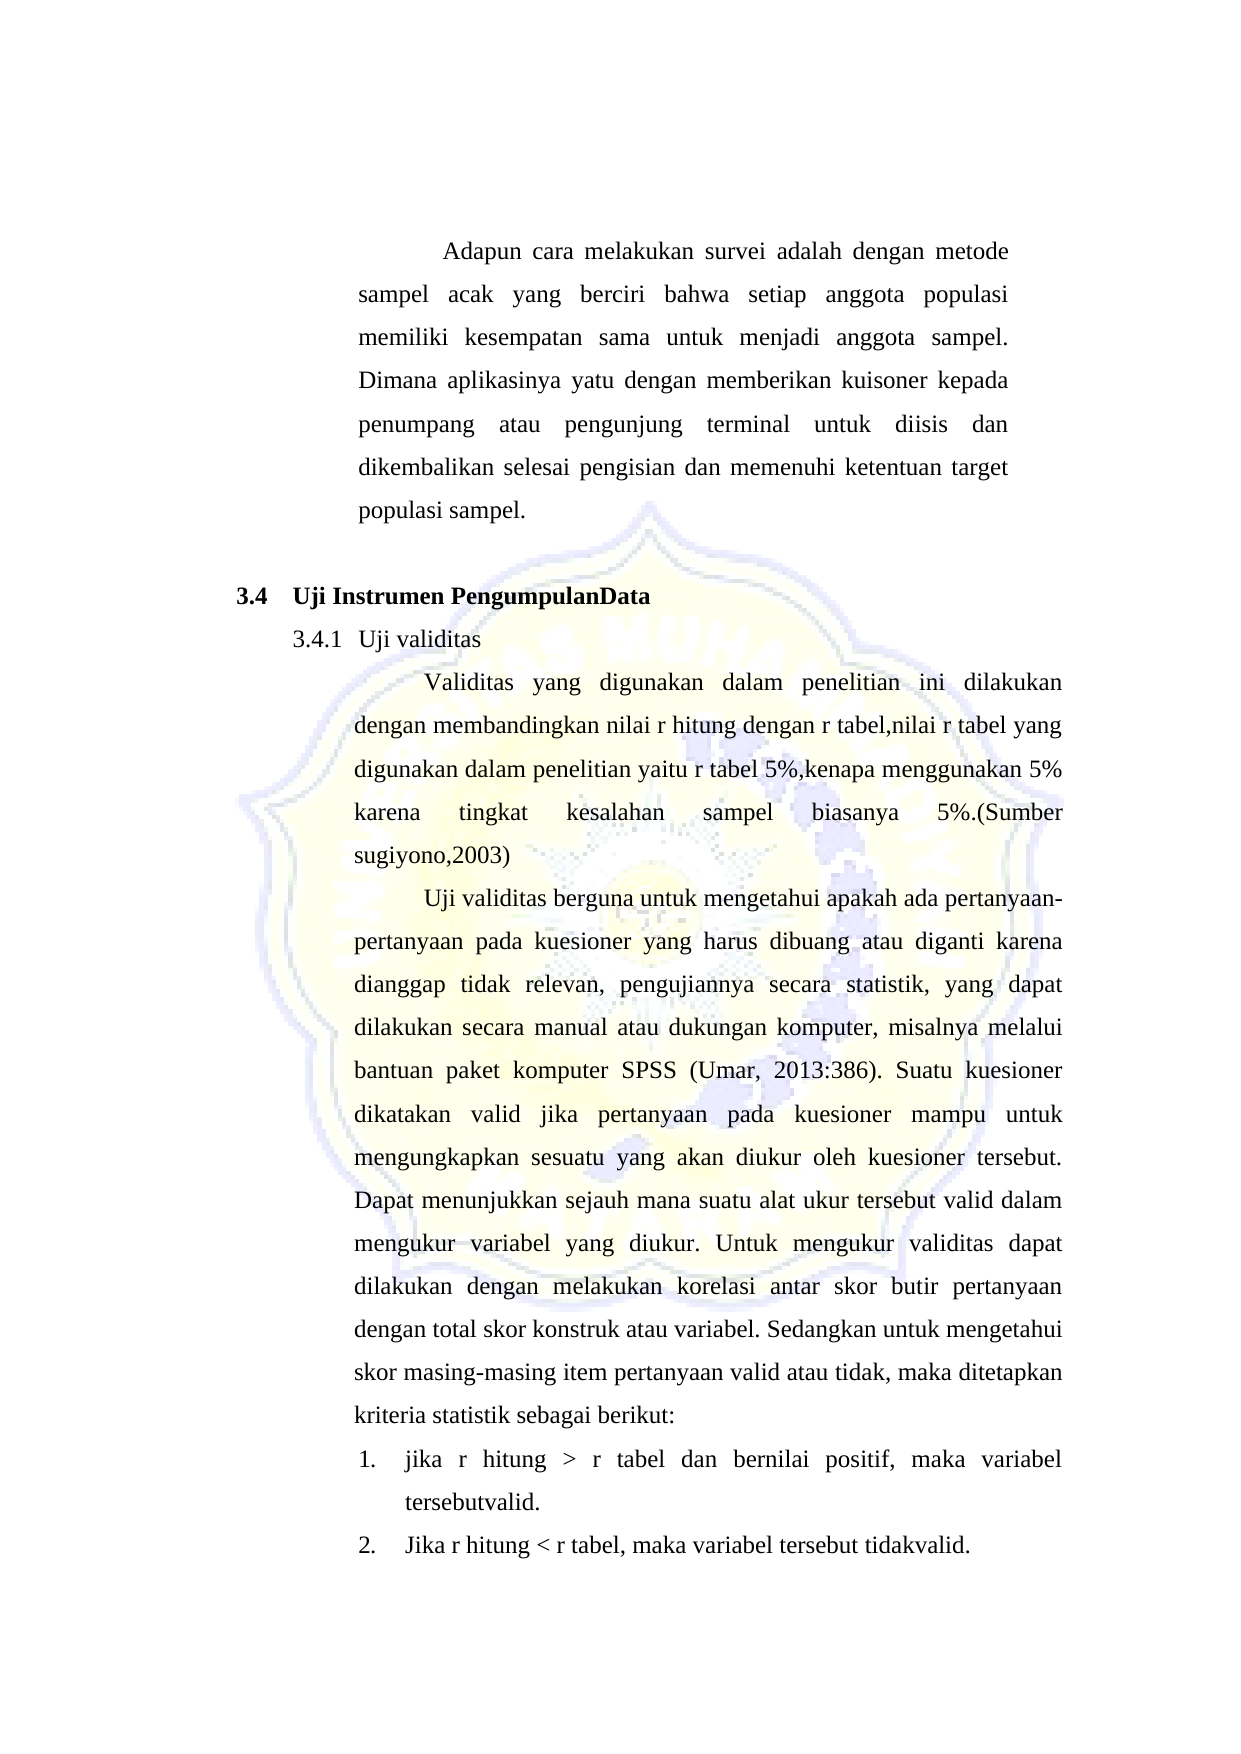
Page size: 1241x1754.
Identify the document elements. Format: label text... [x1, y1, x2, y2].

list Uji validitas berguna untuk mengetahui apakah ada pertanyaan-pertanyaan pada kuesioner yang harus dibuang atau diganti karena dianggap tidak relevan, pengujiannya secara statistik, yang dapat dilakukan secara manual atau dukungan komputer, misalnya melalui bantuan paket komputer SPSS (Umar, 2013:386). Suatu kuesioner dikatakan valid jika pertanyaan pada kuesioner mampu untuk mengungkapkan sesuatu yang akan diukur oleh kuesioner tersebut. Dapat menunjukkan sejauh mana suatu alat ukur tersebut valid dalam mengukur variabel yang diukur. Untuk mengukur validitas dapat dilakukan dengan melakukan korelasi antar skor butir pertanyaan dengan total skor konstruk atau variabel. Sedangkan untuk mengetahui skor masing-masing item pertanyaan valid atau tidak, maka ditetapkan kriteria statistik sebagai berikut: [354, 883, 1063, 1429]
list jika r hitung > r tabel dan bernilai positif, maka variabel tersebutvalid. [358, 1444, 1063, 1516]
subtitle Uji Instrumen PengumpulanData [236, 581, 1063, 610]
list Validitas yang digunakan dalam penelitian ini dilakukan dengan membandingkan nilai r hitung dengan r tabel,nilai r tabel yang digunakan dalam penelitian yaitu r tabel 5%,kenapa menggunakan 5% karena tingkat kesalahan sampel biasanya 5%.(Sumber sugiyono,2003) [354, 667, 1063, 869]
text Adapun cara melakukan survei adalah dengan metode sampel acak yang berciri bahwa setiap anggota populasi memiliki kesempatan sama untuk menjadi anggota sampel. Dimana aplikasinya yatu dengan memberikan kuisoner kepada penumpang atau pengunjung terminal untuk diisis dan dikembalikan selesai pengisian dan memenuhi ketentuan target populasi sampel. [358, 236, 1009, 524]
list Jika r hitung < r tabel, maka variabel tersebut tidakvalid. [358, 1530, 1063, 1559]
subtitle Uji validitas [292, 624, 1063, 653]
